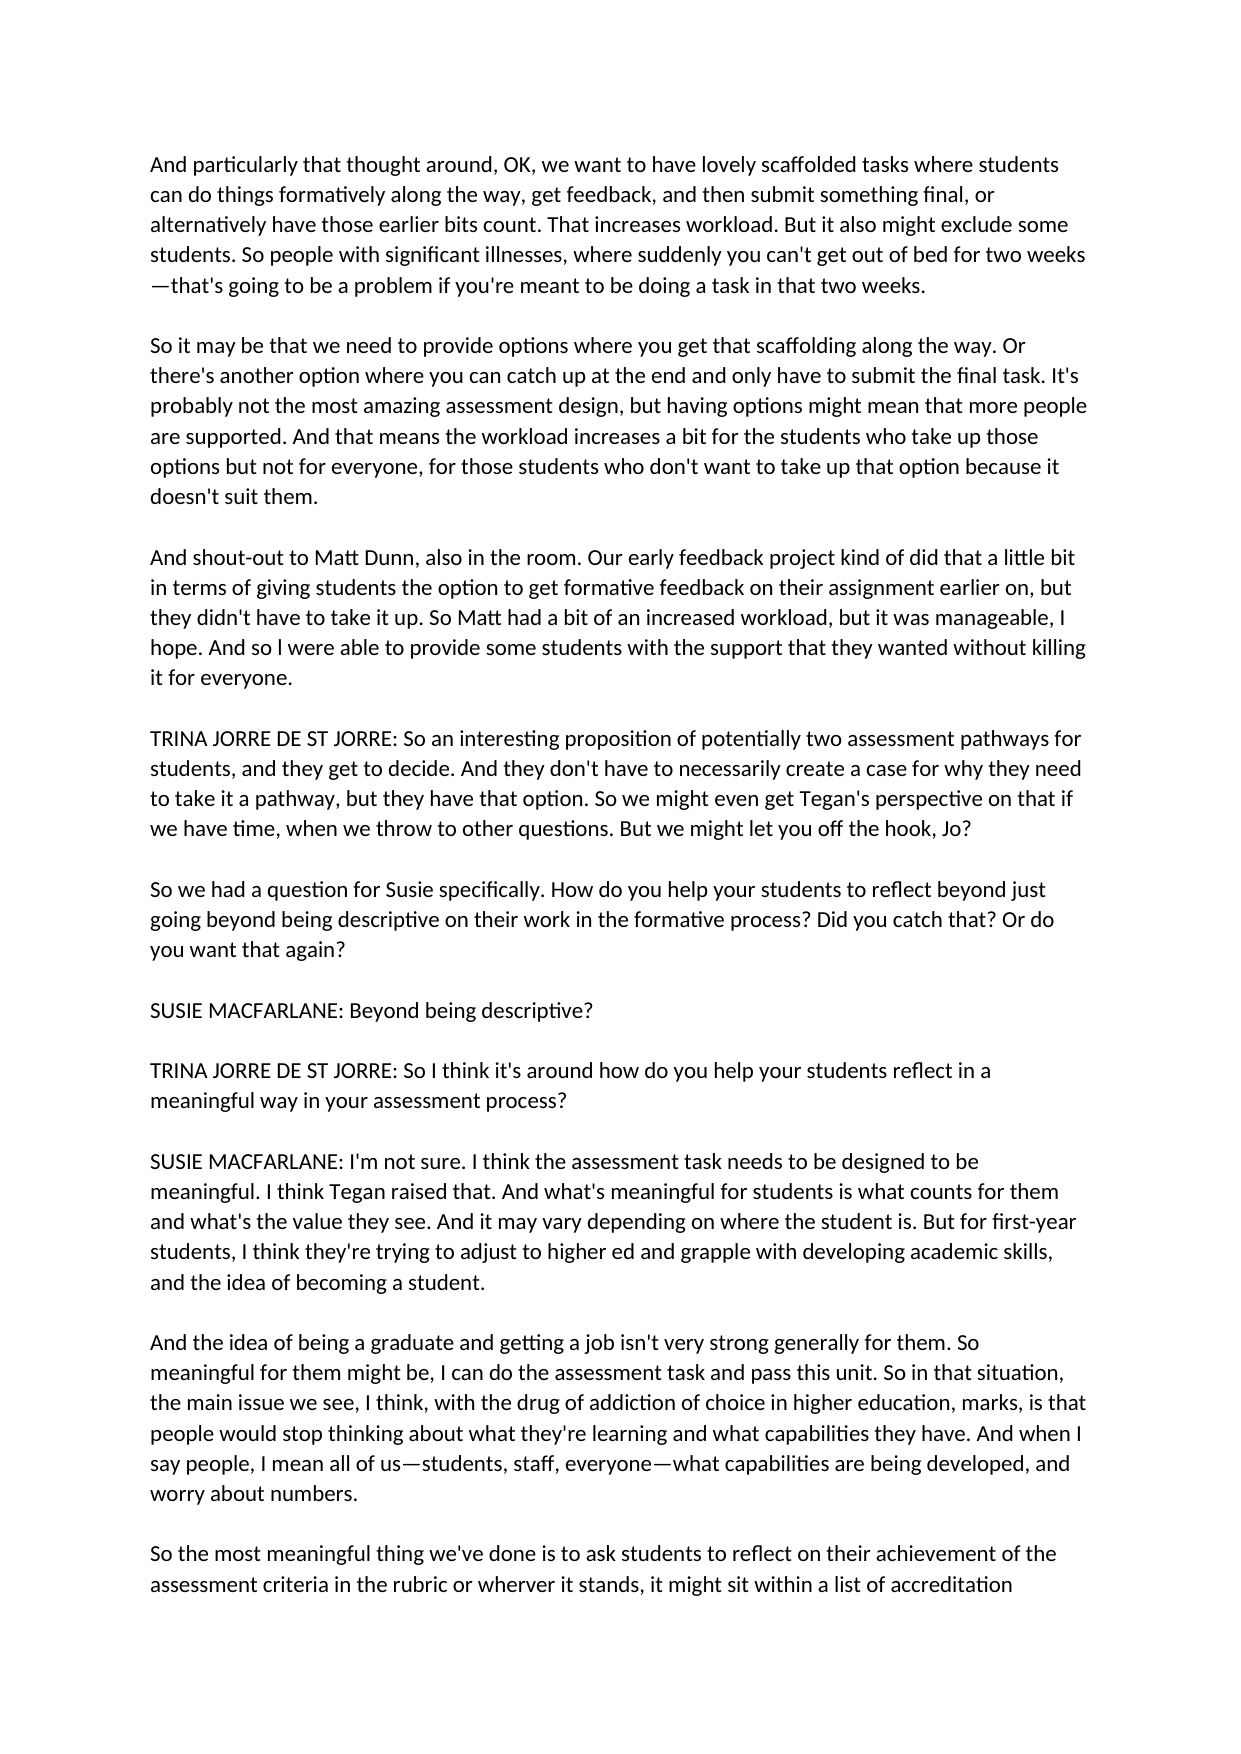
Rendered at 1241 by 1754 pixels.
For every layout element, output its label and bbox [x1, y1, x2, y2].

text [150, 150, 1090, 1598]
